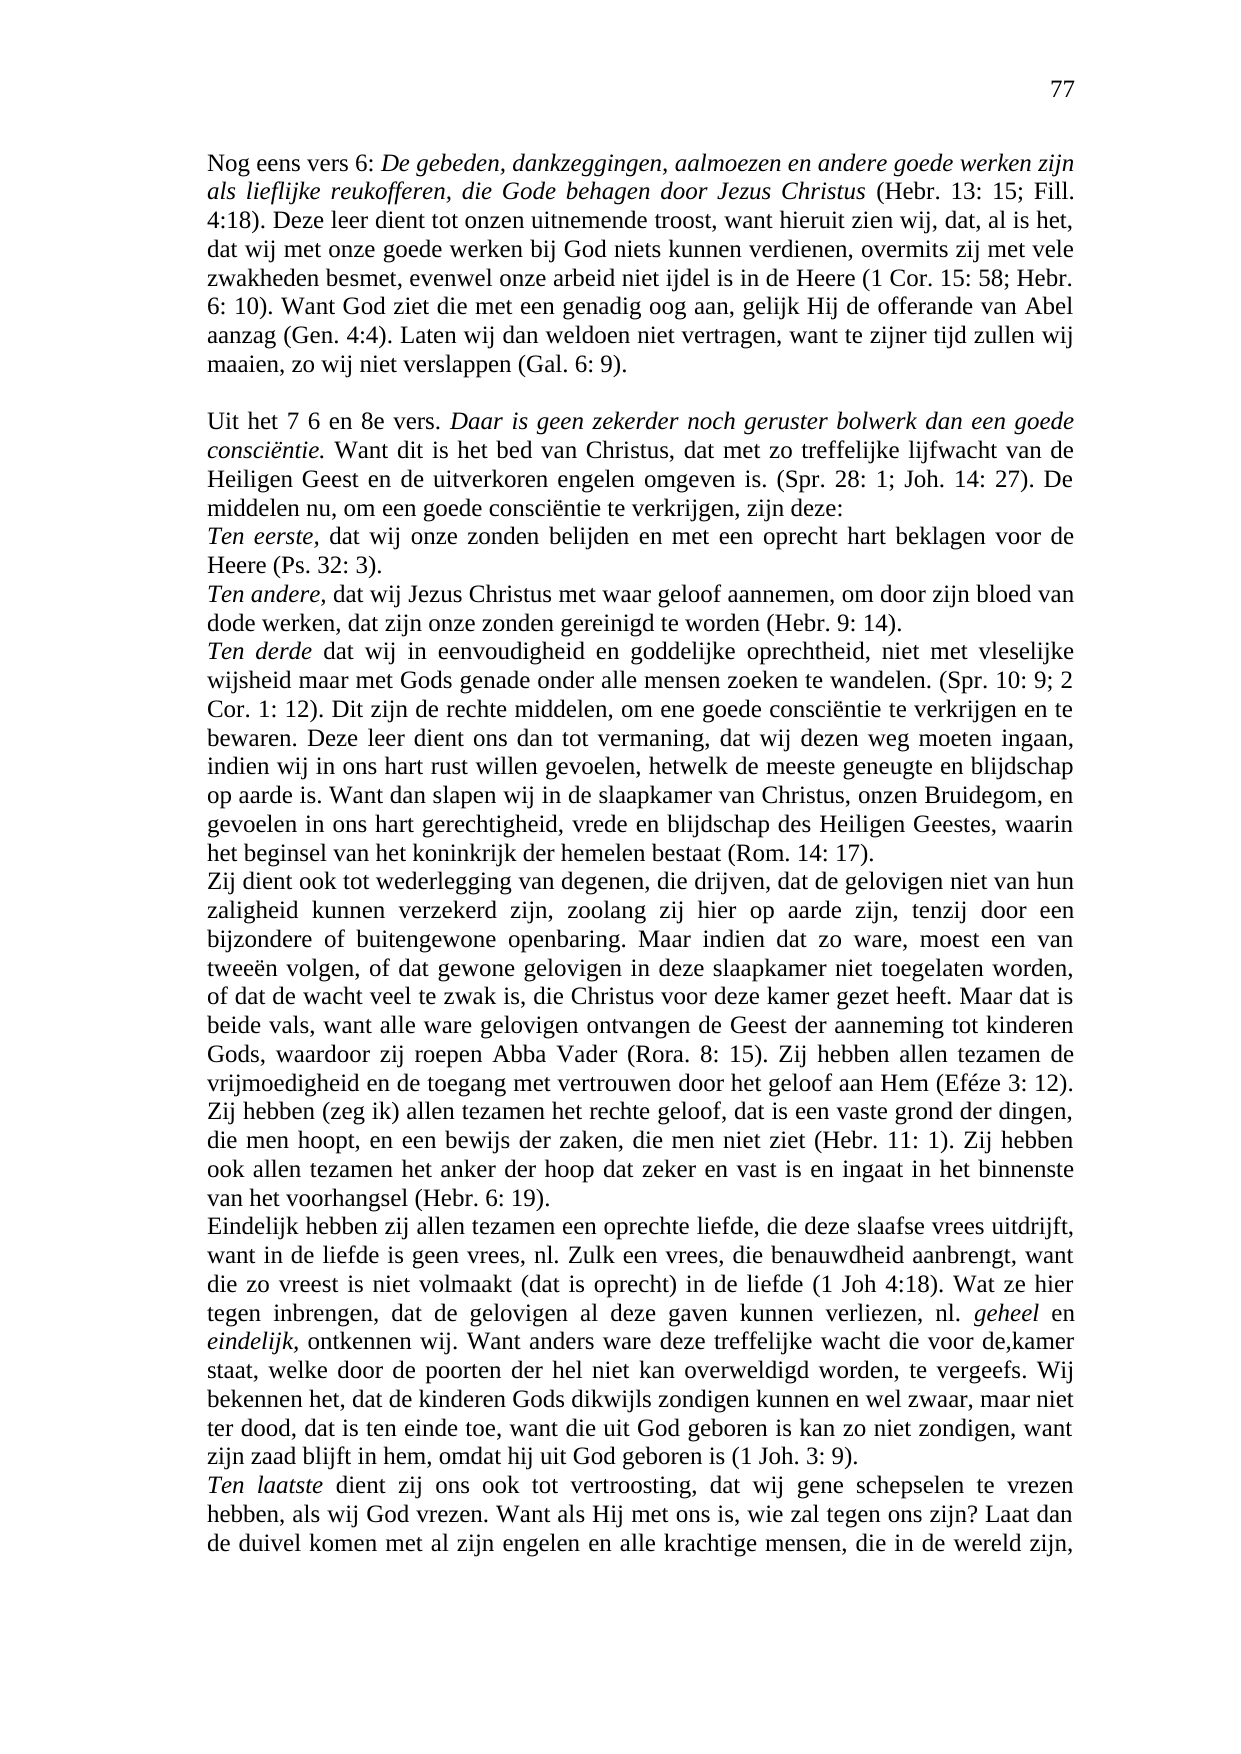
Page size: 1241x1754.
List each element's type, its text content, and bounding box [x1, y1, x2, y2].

text Uit het 7 6 en 8e vers. Daar is geen zekerder noch geruster bolwerk dan een goede consciëntie. Want dit is het bed van Christus, dat met zo treffelijke lijfwacht van de Heiligen Geest en de uitverkoren engelen omgeven is. (Spr. 28: 1; Joh. 14: 27). De middelen nu, om een goede consciëntie te verkrijgen, zijn deze: [207, 406, 1075, 521]
text Nog eens vers 6: De gebeden, dankzeggingen, aalmoezen en andere goede werken zijn als lieflijke reukofferen, die Gode behagen door Jezus Christus (Hebr. 13: 15; Fill. 4:18). Deze leer dient tot onzen uitnemende troost, want hieruit zien wij, dat, al is het, dat wij met onze goede werken bij God niets kunnen verdienen, overmits zij met vele zwakheden besmet, evenwel onze arbeid niet ijdel is in de Heere (1 Cor. 15: 58; Hebr. 6: 10). Want God ziet die met een genadig oog aan, gelijk Hij de offerande van Abel aanzag (Gen. 4:4). Laten wij dan weldoen niet vertragen, want te zijner tijd zullen wij maaien, zo wij niet verslappen (Gal. 6: 9). [207, 148, 1075, 378]
text Zij dient ook tot wederlegging van degenen, die drijven, dat de gelovigen niet van hun zaligheid kunnen verzekerd zijn, zoolang zij hier op aarde zijn, tenzij door een bijzondere of buitengewone openbaring. Maar indien dat zo ware, moest een van tweeën volgen, of dat gewone gelovigen in deze slaapkamer niet toegelaten worden, of dat de wacht veel te zwak is, die Christus voor deze kamer gezet heeft. Maar dat is beide vals, want alle ware gelovigen ontvangen de Geest der aanneming tot kinderen Gods, waardoor zij roepen Abba Vader (Rora. 8: 15). Zij hebben allen tezamen de vrijmoedigheid en de toegang met vertrouwen door het geloof aan Hem (Eféze 3: 12). Zij hebben (zeg ik) allen tezamen het rechte geloof, dat is een vaste grond der dingen, die men hoopt, en een bewijs der zaken, die men niet ziet (Hebr. 11: 1). Zij hebben ook allen tezamen het anker der hoop dat zeker en vast is en ingaat in het binnenste van het voorhangsel (Hebr. 6: 19). [207, 866, 1075, 1211]
text Ten eerste, dat wij onze zonden belijden en met een oprecht hart beklagen voor de Heere (Ps. 32: 3). [207, 521, 1075, 579]
text Eindelijk hebben zij allen tezamen een oprechte liefde, die deze slaafse vrees uitdrijft, want in de liefde is geen vrees, nl. Zulk een vrees, die benauwdheid aanbrengt, want die zo vreest is niet volmaakt (dat is oprecht) in de liefde (1 Joh 4:18). Wat ze hier tegen inbrengen, dat de gelovigen al deze gaven kunnen verliezen, nl. geheel en eindelijk, ontkennen wij. Want anders ware deze treffelijke wacht die voor de,kamer staat, welke door de poorten der hel niet kan overweldigd worden, te vergeefs. Wij bekennen het, dat de kinderen Gods dikwijls zondigen kunnen en wel zwaar, maar niet ter dood, dat is ten einde toe, want die uit God geboren is kan zo niet zondigen, want zijn zaad blijft in hem, omdat hij uit God geboren is (1 Joh. 3: 9). [207, 1211, 1075, 1470]
text Ten derde dat wij in eenvoudigheid en goddelijke oprechtheid, niet met vleselijke wijsheid maar met Gods genade onder alle mensen zoeken te wandelen. (Spr. 10: 9; 2 Cor. 1: 12). Dit zijn de rechte middelen, om ene goede consciëntie te verkrijgen en te bewaren. Deze leer dient ons dan tot vermaning, dat wij dezen weg moeten ingaan, indien wij in ons hart rust willen gevoelen, hetwelk de meeste geneugte en blijdschap op aarde is. Want dan slapen wij in de slaapkamer van Christus, onzen Bruidegom, en gevoelen in ons hart gerechtigheid, vrede en blijdschap des Heiligen Geestes, waarin het beginsel van het koninkrijk der hemelen bestaat (Rom. 14: 17). [207, 636, 1075, 866]
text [207, 1470, 1075, 1556]
text Ten andere, dat wij Jezus Christus met waar geloof aannemen, om door zijn bloed van dode werken, dat zijn onze zonden gereinigd te worden (Hebr. 9: 14). [207, 579, 1075, 636]
